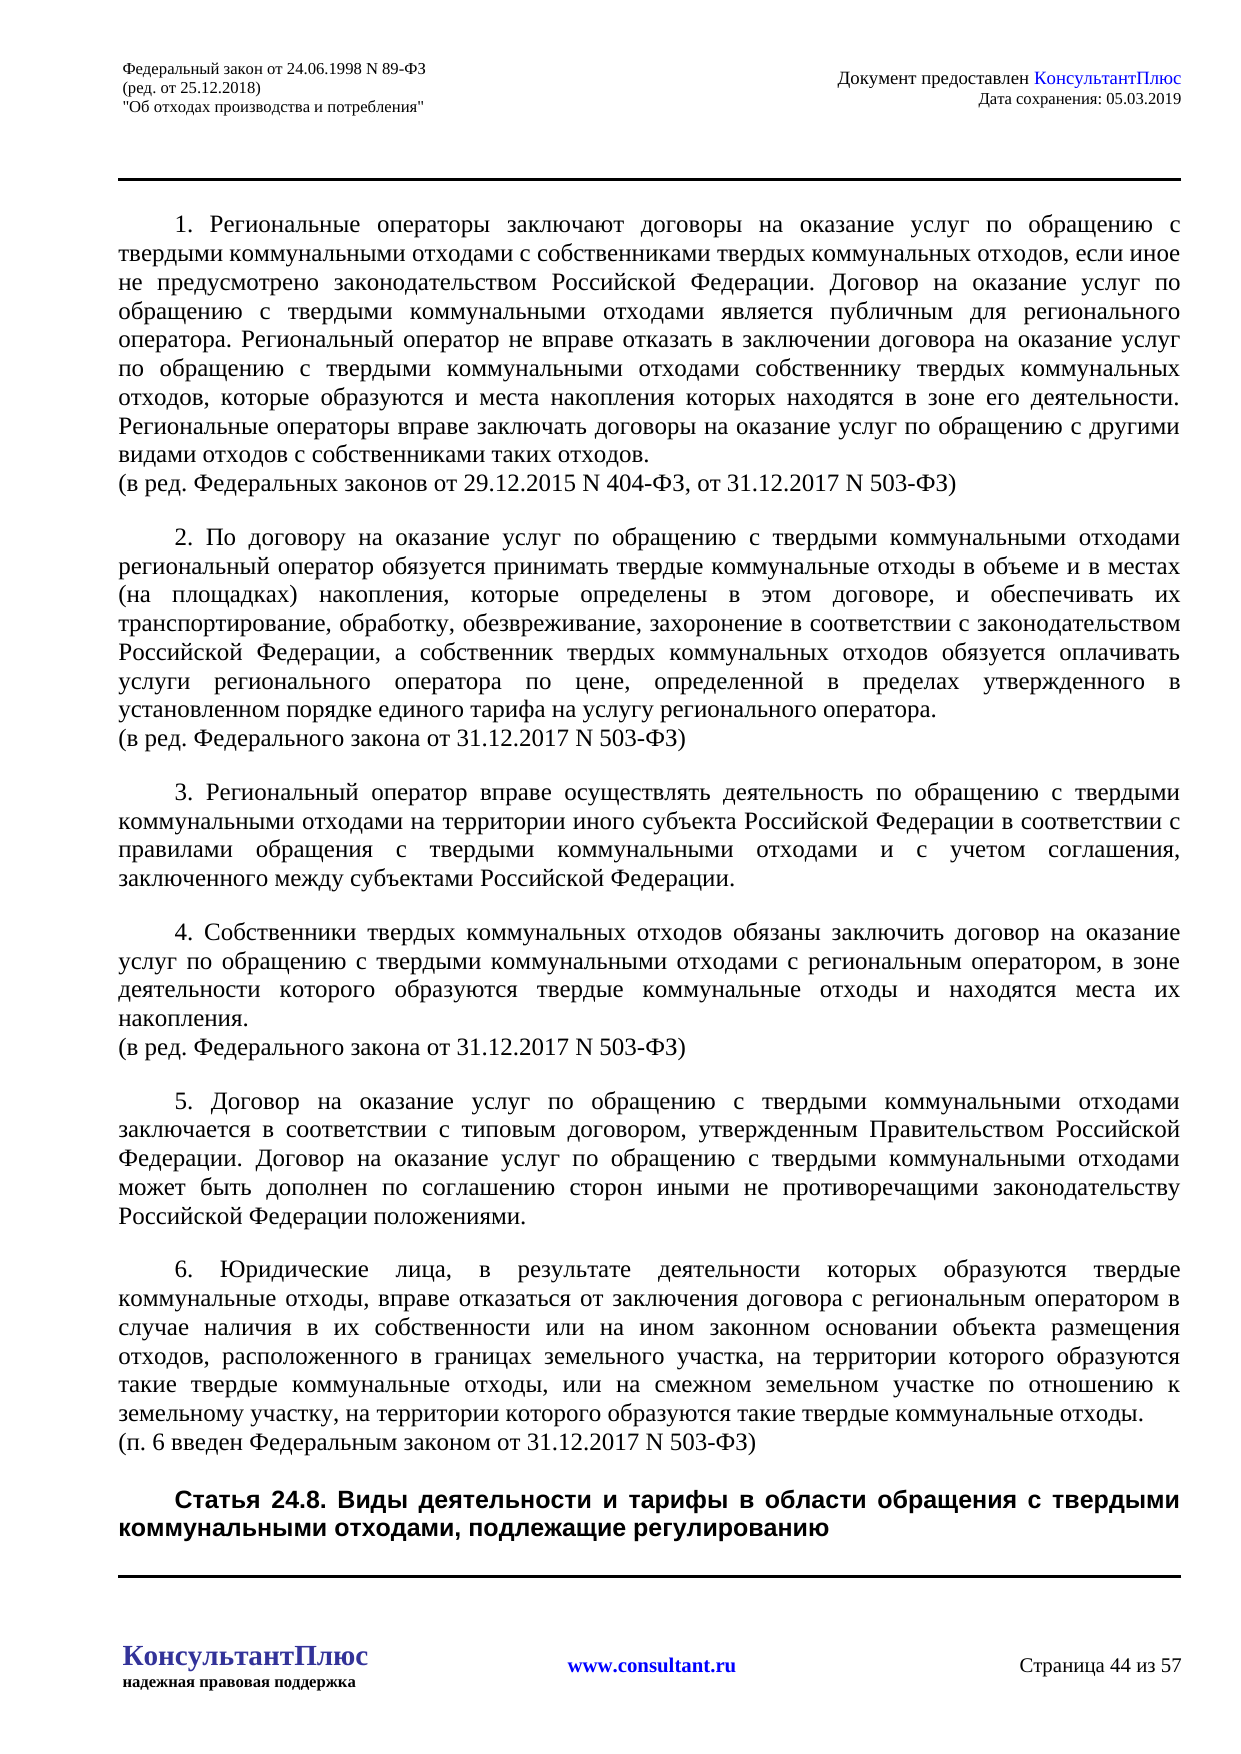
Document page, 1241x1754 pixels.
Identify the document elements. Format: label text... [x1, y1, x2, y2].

text 3. Региональный оператор вправе осуществлять деятельность по обращению с твердыми коммунальными отходами на территории иного субъекта Российской Федерации в соответствии с правилами обращения с твердыми коммунальными отходами и с учетом соглашения, заключенного между субъектами Российской Федерации. [118, 777, 1181, 892]
text 1. Региональные операторы заключают договоры на оказание услуг по обращению с твердыми коммунальными отходами с собственниками твердых коммунальных отходов, если иное не предусмотрено законодательством Российской Федерации. Договор на оказание услуг по обращению с твердыми коммунальными отходами является публичным для регионального оператора. Региональный оператор не вправе отказать в заключении договора на оказание услуг по обращению с твердыми коммунальными отходами собственнику твердых коммунальных отходов, которые образуются и места накопления которых находятся в зоне его деятельности. Региональные операторы вправе заключать договоры на оказание услуг по обращению с другими видами отходов с собственниками таких отходов. [118, 209, 1181, 468]
text (в ред. Федерального закона от 31.12.2017 N 503-ФЗ) [118, 723, 1181, 752]
text (п. 6 введен Федеральным законом от 31.12.2017 N 503-ФЗ) [118, 1427, 1181, 1456]
text 5. Договор на оказание услуг по обращению с твердыми коммунальными отходами заключается в соответствии с типовым договором, утвержденным Правительством Российской Федерации. Договор на оказание услуг по обращению с твердыми коммунальными отходами может быть дополнен по соглашению сторон иными не противоречащими законодательству Российской Федерации положениями. [118, 1086, 1181, 1229]
text 2. По договору на оказание услуг по обращению с твердыми коммунальными отходами региональный оператор обязуется принимать твердые коммунальные отходы в объеме и в местах (на площадках) накопления, которые определены в этом договоре, и обеспечивать их транспортирование, обработку, обезвреживание, захоронение в соответствии с законодательством Российской Федерации, а собственник твердых коммунальных отходов обязуется оплачивать услуги регионального оператора по цене, определенной в пределах утвержденного в установленном порядке единого тарифа на услугу регионального оператора. [118, 522, 1181, 723]
text (в ред. Федерального закона от 31.12.2017 N 503-ФЗ) [118, 1032, 1181, 1061]
text 4. Собственники твердых коммунальных отходов обязаны заключить договор на оказание услуг по обращению с твердыми коммунальными отходами с региональным оператором, в зоне деятельности которого образуются твердые коммунальные отходы и находятся места их накопления. [118, 917, 1181, 1032]
title Статья 24.8. Виды деятельности и тарифы в области обращения с твердыми коммунальными отходами, подлежащие регулированию [118, 1484, 1181, 1542]
text (в ред. Федеральных законов от 29.12.2015 N 404-ФЗ, от 31.12.2017 N 503-ФЗ) [118, 468, 1181, 497]
text 6. Юридические лица, в результате деятельности которых образуются твердые коммунальные отходы, вправе отказаться от заключения договора с региональным оператором в случае наличия в их собственности или на ином законном основании объекта размещения отходов, расположенного в границах земельного участка, на территории которого образуются такие твердые коммунальные отходы, или на смежном земельном участке по отношению к земельному участку, на территории которого образуются такие твердые коммунальные отходы. [118, 1254, 1181, 1427]
